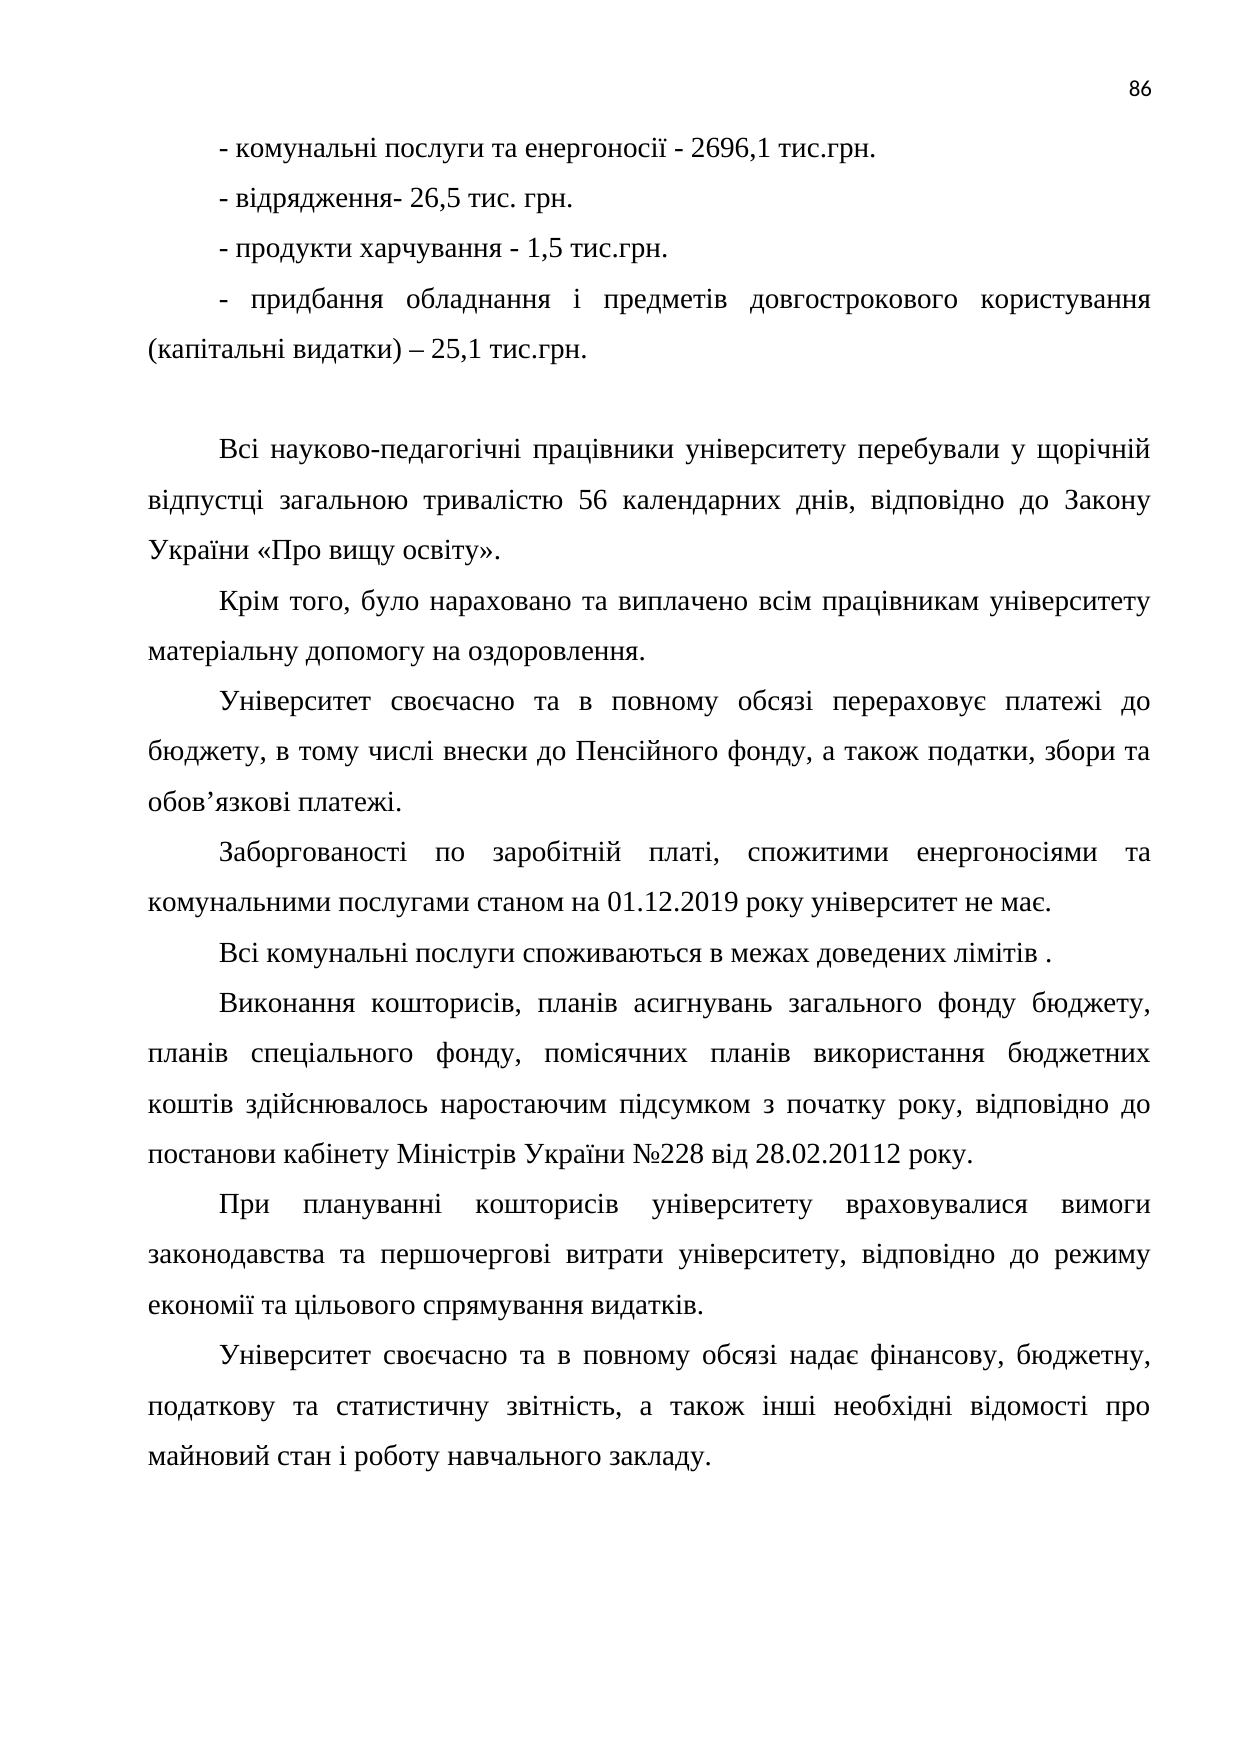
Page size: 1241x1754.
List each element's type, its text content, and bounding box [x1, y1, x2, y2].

text Всі комунальні послуги споживаються в межах доведених лімітів . [148, 935, 1152, 968]
text - продукти харчування - 1,5 тис.грн. [148, 230, 1152, 264]
text - відрядження- 26,5 тис. грн. [148, 180, 1152, 214]
text Заборгованості по заробітній платі, спожитими енергоносіями та комунальними послугами станом на 01.12.2019 року університет не має. [148, 834, 1152, 918]
text - придбання обладнання і предметів довгострокового користування (капітальні видатки) – 25,1 тис.грн. [148, 281, 1152, 364]
text При плануванні кошторисів університету враховувалися вимоги законодавства та першочергові витрати університету, відповідно до режиму економії та цільового спрямування видатків. [148, 1186, 1152, 1321]
text Університет своєчасно та в повному обсязі надає фінансову, бюджетну, податкову та статистичну звітність, а також інші необхідні відомості про майновий стан і роботу навчального закладу. [148, 1337, 1152, 1471]
text Всі науково-педагогічні працівники університету перебували у щорічній відпустці загальною тривалістю 56 календарних днів, відповідно до Закону України «Про вищу освіту». [148, 432, 1152, 566]
text Університет своєчасно та в повному обсязі перераховує платежі до бюджету, в тому числі внески до Пенсійного фонду, а також податки, збори та обов’язкові платежі. [148, 683, 1152, 817]
text - комунальні послуги та енергоносії - 2696,1 тис.грн. [148, 130, 1152, 163]
text Виконання кошторисів, планів асигнувань загального фонду бюджету, планів спеціального фонду, помісячних планів використання бюджетних коштів здійснювалось наростаючим підсумком з початку року, відповідно до постанови кабінету Міністрів України №228 від 28.02.20112 року. [148, 985, 1152, 1169]
text Крім того, було нараховано та виплачено всім працівникам університету матеріальну допомогу на оздоровлення. [148, 583, 1152, 666]
